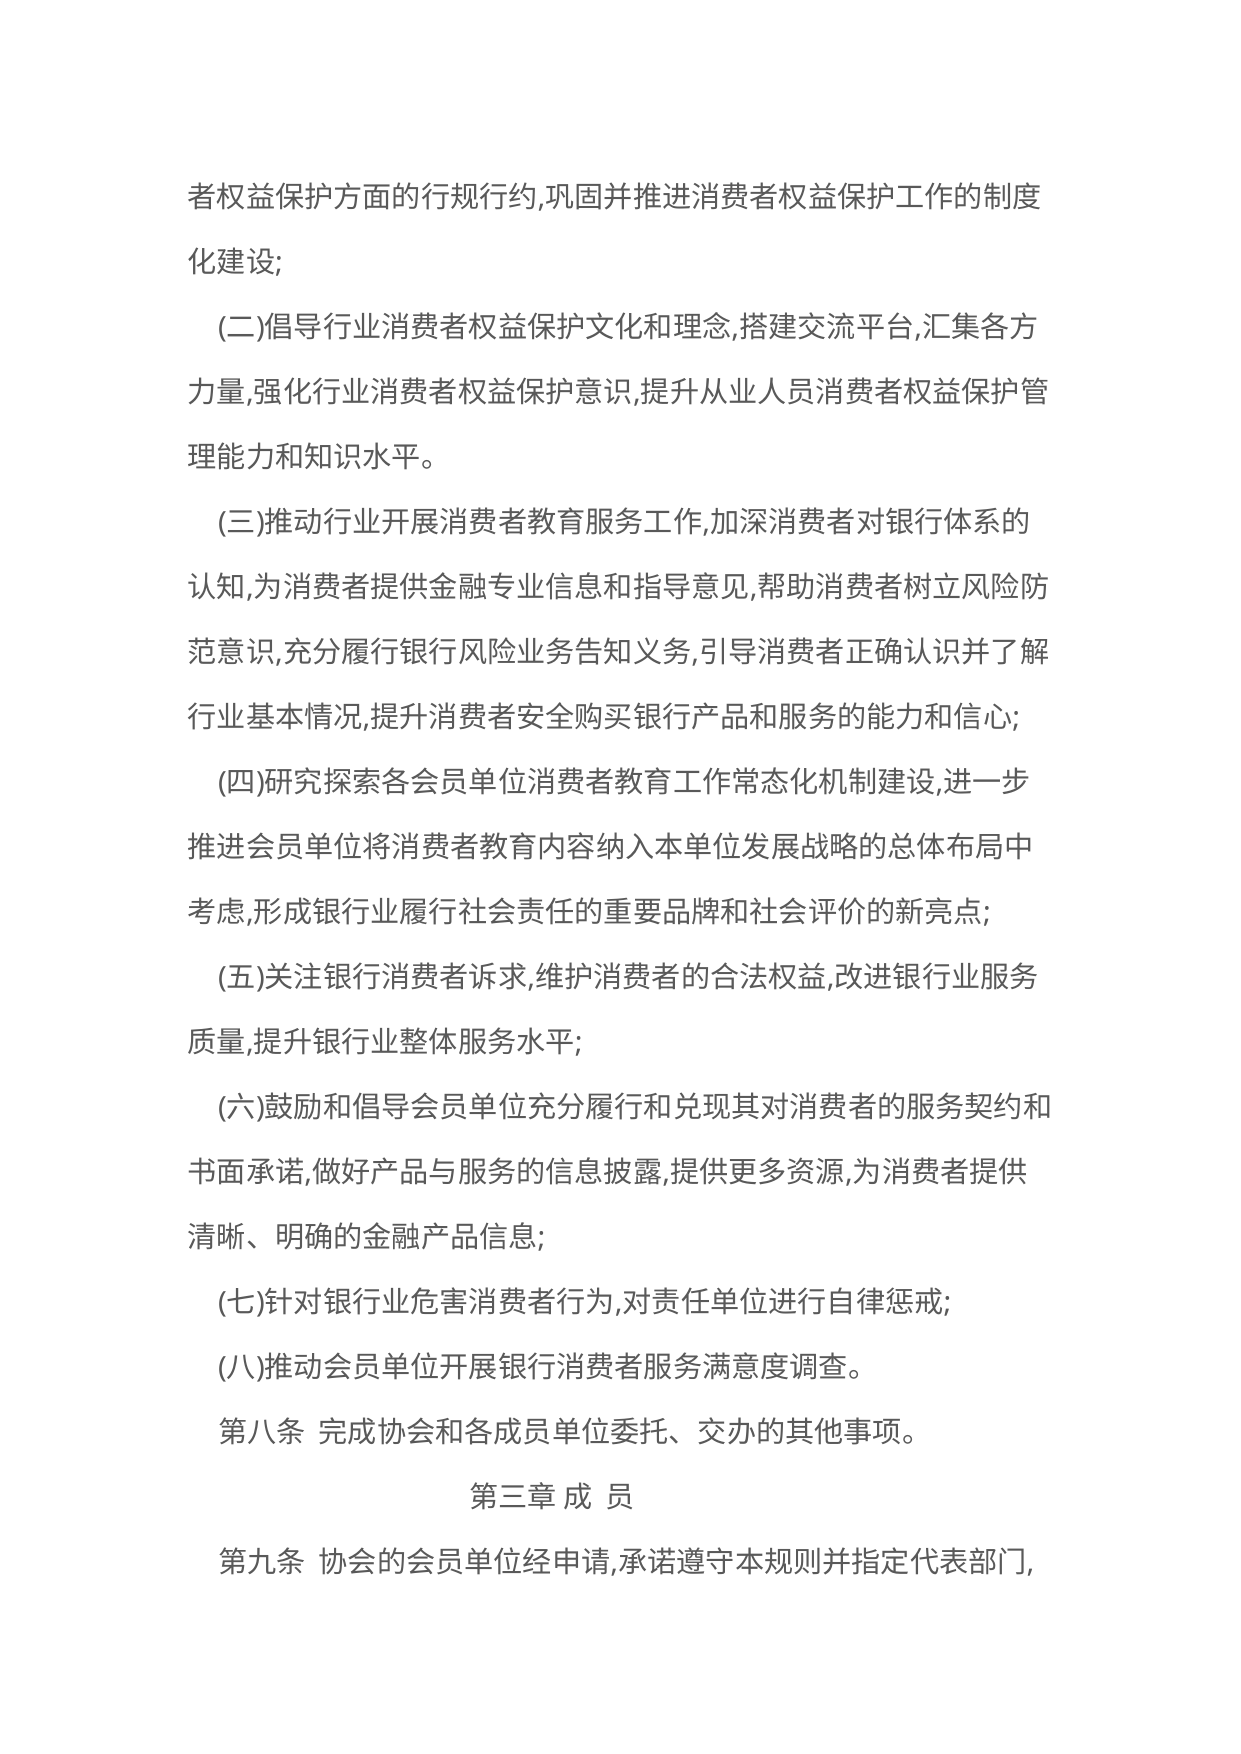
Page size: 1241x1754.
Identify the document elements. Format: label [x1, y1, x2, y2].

text [187, 162, 1053, 1592]
